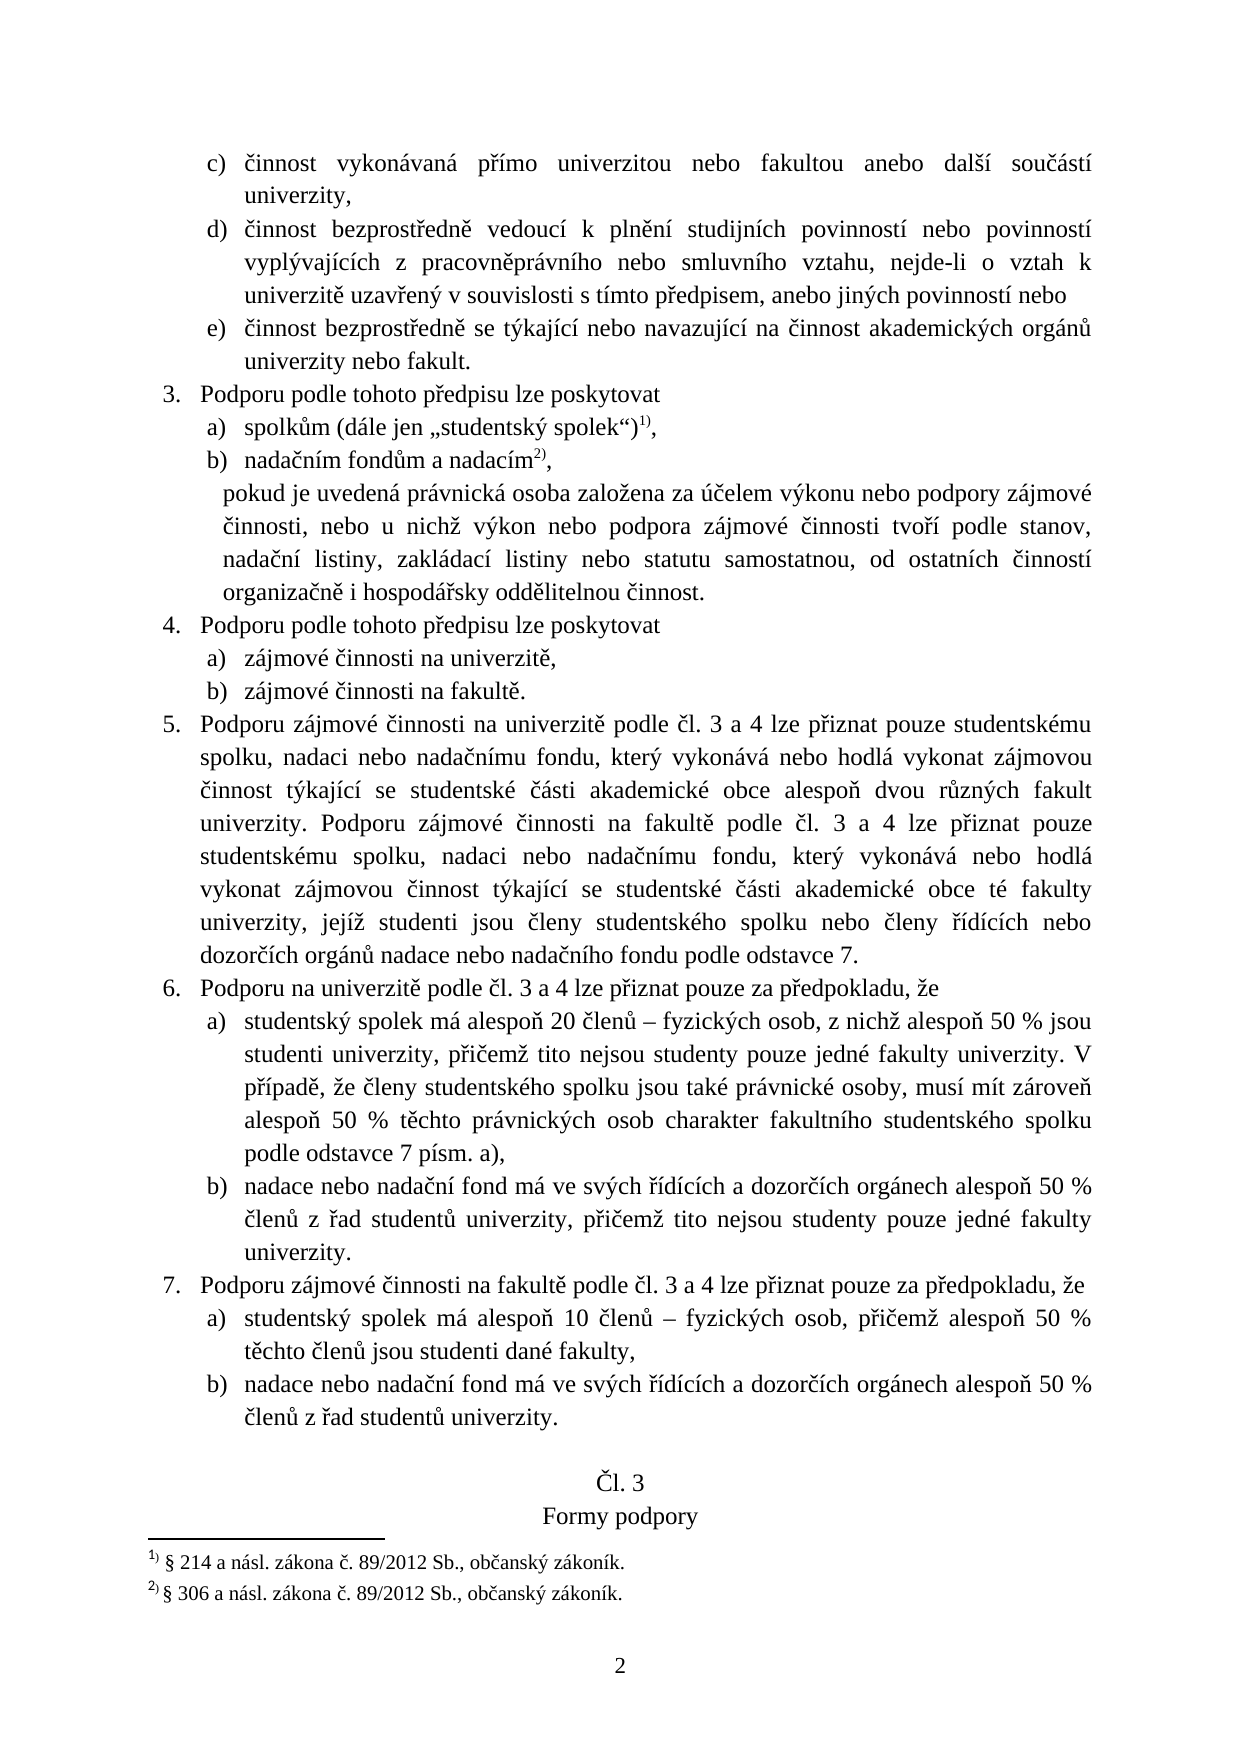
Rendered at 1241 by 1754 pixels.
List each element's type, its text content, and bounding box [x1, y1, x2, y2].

list činnost bezprostředně vedoucí k plnění studijních povinností nebo povinností vyplývajících z pracovněprávního nebo smluvního vztahu, nejde-li o vztah k univerzitě uzavřený v souvislosti s tímto předpisem, anebo jiných povinností nebo [207, 214, 1093, 308]
text pokud je uvedená právnická osoba založena za účelem výkonu nebo podpory zájmové činnosti, nebo u nichž výkon nebo podpora zájmové činnosti tvoří podle stanov, nadační listiny, zakládací listiny nebo statutu samostatnou, od ostatních činností organizačně i hospodářsky oddělitelnou činnost. [223, 478, 1093, 606]
list zájmové činnosti na fakultě. [207, 676, 1093, 705]
text Čl. 3 [148, 1468, 1093, 1497]
list Podporu na univerzitě podle čl. 3 a 4 lze přiznat pouze za předpokladu, že [162, 973, 1093, 1002]
list činnost bezprostředně se týkající nebo navazující na činnost akademických orgánů univerzity nebo fakult. [207, 313, 1093, 374]
list Podporu podle tohoto předpisu lze poskytovat [162, 379, 1093, 407]
list činnost vykonávaná přímo univerzitou nebo fakultou anebo další součástí univerzity, [207, 148, 1093, 209]
list spolkům (dále jen „studentský spolek“)), [207, 412, 1093, 441]
list Podporu podle tohoto předpisu lze poskytovat [162, 610, 1093, 639]
list Podporu zájmové činnosti na univerzitě podle čl. 3 a 4 lze přiznat pouze studentskému spolku, nadaci nebo nadačnímu fondu, který vykonává nebo hodlá vykonat zájmovou činnost týkající se studentské části akademické obce alespoň dvou různých fakult univerzity. Podporu zájmové činnosti na fakultě podle čl. 3 a 4 lze přiznat pouze studentskému spolku, nadaci nebo nadačnímu fondu, který vykonává nebo hodlá vykonat zájmovou činnost týkající se studentské části akademické obce té fakulty univerzity, jejíž studenti jsou členy studentského spolku nebo členy řídících nebo dozorčích orgánů nadace nebo nadačního fondu podle odstavce 7. [162, 709, 1093, 969]
list nadačním fondům a nadacím), [207, 445, 1093, 473]
list studentský spolek má alespoň 10 členů – fyzických osob, přičemž alespoň 50 % těchto členů jsou studenti dané fakulty, [207, 1303, 1093, 1365]
list zájmové činnosti na univerzitě, [207, 643, 1093, 672]
list Podporu zájmové činnosti na fakultě podle čl. 3 a 4 lze přiznat pouze za předpokladu, že [162, 1270, 1093, 1299]
list nadace nebo nadační fond má ve svých řídících a dozorčích orgánech alespoň 50 % členů z řad studentů univerzity, přičemž tito nejsou studenty pouze jedné fakulty univerzity. [207, 1171, 1093, 1266]
list studentský spolek má alespoň 20 členů – fyzických osob, z nichž alespoň 50 % jsou studenti univerzity, přičemž tito nejsou studenty pouze jedné fakulty univerzity. V případě, že členy studentského spolku jsou také právnické osoby, musí mít zároveň alespoň 50 % těchto právnických osob charakter fakultního studentského spolku podle odstavce 7 písm. a), [207, 1006, 1093, 1167]
list nadace nebo nadační fond má ve svých řídících a dozorčích orgánech alespoň 50 % členů z řad studentů univerzity. [207, 1369, 1093, 1431]
text Formy podpory [148, 1501, 1093, 1530]
